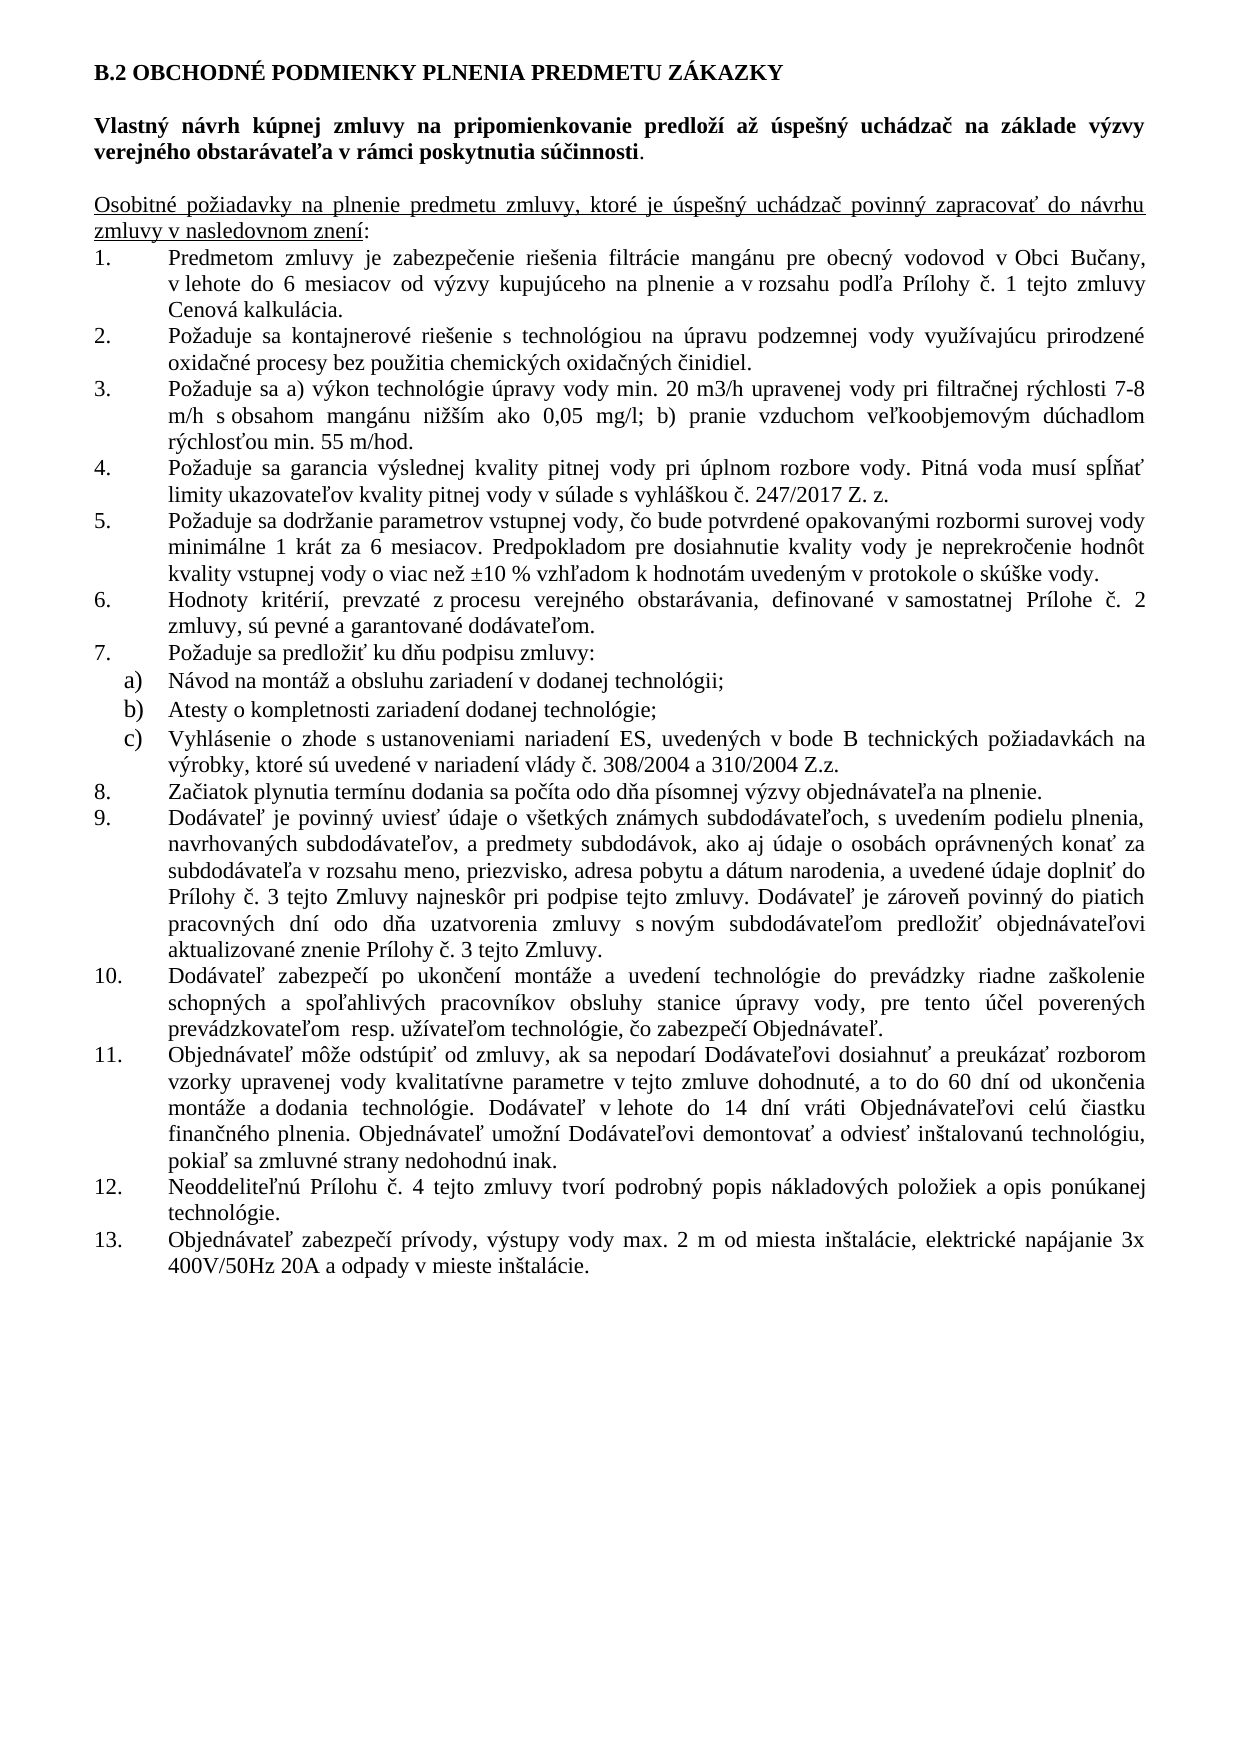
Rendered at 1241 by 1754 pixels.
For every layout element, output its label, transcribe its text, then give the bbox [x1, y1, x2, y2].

list Objednávateľ môže odstúpiť od zmluvy, ak sa nepodarí Dodávateľovi dosiahnuť a preukázať rozborom vzorky upravenej vody kvalitatívne parametre v tejto zmluve dohodnuté, a to do 60 dní od ukončenia montáže a dodania technológie. Dodávateľ v lehote do 14 dní vráti Objednávateľovi celú čiastku finančného plnenia. Objednávateľ umožní Dodávateľovi demontovať a odviesť inštalovanú technológiu, pokiaľ sa zmluvné strany nedohodnú inak. [94, 1041, 1146, 1173]
text Osobitné požiadavky na plnenie predmetu zmluvy, ktoré je úspešný uchádzač povinný zapracovať do návrhu zmluvy v nasledovnom znení: [94, 191, 1146, 214]
list Začiatok plynutia termínu dodania sa počíta odo dňa písomnej výzvy objednávateľa na plnenie. [94, 778, 1146, 804]
list Neoddeliteľnú Prílohu č. 4 tejto zmluvy tvorí podrobný popis nákladových položiek a opis ponúkanej technológie. [94, 1173, 1146, 1226]
list Dodávateľ zabezpečí po ukončení montáže a uvedení technológie do prevádzky riadne zaškolenie schopných a spoľahlivých pracovníkov obsluhy stanice úpravy vody, pre tento účel poverených prevádzkovateľom resp. užívateľom technológie, čo zabezpečí Objednávateľ. [94, 962, 1146, 1041]
list Požaduje sa predložiť ku dňu podpisu zmluvy: [94, 639, 1146, 665]
list Požaduje sa a) výkon technológie úpravy vody min. 20 m3/h upravenej vody pri filtračnej rýchlosti 7-8 m/h s obsahom mangánu nižším ako 0,05 mg/l; b) pranie vzduchom veľkoobjemovým dúchadlom rýchlosťou min. 55 m/hod. [94, 375, 1146, 454]
list Objednávateľ zabezpečí prívody, výstupy vody max. od miesta inštalácie, elektrické napájanie 3x 400V/50Hz 20A a odpady v mieste inštalácie. [94, 1226, 1146, 1278]
list Požaduje sa kontajnerové riešenie s technológiou na úpravu podzemnej vody využívajúcu prirodzené oxidačné procesy bez použitia chemických oxidačných činidiel. [94, 323, 1146, 375]
list Predmetom zmluvy je zabezpečenie riešenia filtrácie mangánu pre obecný vodovod v Obci Bučany, v lehote do 6 mesiacov od výzvy kupujúceho na plnenie a v rozsahu podľa Prílohy č. 1 tejto zmluvy Cenová kalkulácia. [94, 243, 1146, 323]
list Požaduje sa dodržanie parametrov vstupnej vody, čo bude potvrdené opakovanými rozbormi surovej vody minimálne 1 krát za 6 mesiacov. Predpokladom pre dosiahnutie kvality vody je neprekročenie hodnôt kvality vstupnej vody o viac než ±10 % vzhľadom k hodnotám uvedeným v protokole o skúške vody. [94, 507, 1146, 586]
list Atesty o kompletnosti zariadení dodanej technológie; [123, 694, 1146, 723]
list Návod na montáž a obsluhu zariadení v dodanej technológii; [123, 665, 1146, 694]
text B.2 OBCHODNÉ PODMIENKY PLNENIA PREDMETU ZÁKAZKY [94, 59, 1146, 85]
list Dodávateľ je povinný uviesť údaje o všetkých známych subdodávateľoch, s uvedením podielu plnenia, navrhovaných subdodávateľov, a predmety subdodávok, ako aj údaje o osobách oprávnených konať za subdodávateľa v rozsahu meno, priezvisko, adresa pobytu a dátum narodenia, a uvedené údaje doplniť do Prílohy č. 3 tejto Zmluvy najneskôr pri podpise tejto zmluvy. Dodávateľ je zároveň povinný do piatich pracovných dní odo dňa uzatvorenia zmluvy s novým subdodávateľom predložiť objednávateľovi aktualizované znenie Prílohy č. 3 tejto Zmluvy. [94, 804, 1146, 962]
text Vlastný návrh kúpnej zmluvy na pripomienkovanie predloží až úspešný uchádzač na základe výzvy verejného obstarávateľa v rámci poskytnutia súčinnosti. [94, 112, 1146, 164]
list Hodnoty kritérií, prevzaté z procesu verejného obstarávania, definované v samostatnej Prílohe č. 2 zmluvy, sú pevné a garantované dodávateľom. [94, 586, 1146, 639]
text Osobitné požiadavky na plnenie predmetu zmluvy, ktoré je úspešný uchádzač povinný zapracovať do návrhu zmluvy v nasledovnom znení: [94, 215, 1146, 243]
list Vyhlásenie o zhode s ustanoveniami nariadení ES, uvedených v bode B technických požiadavkách na výrobky, ktoré sú uvedené v nariadení vlády č. 308/2004 a 310/2004 Z.z. [123, 723, 1146, 778]
list Požaduje sa garancia výslednej kvality pitnej vody pri úplnom rozbore vody. Pitná voda musí spĺňať limity ukazovateľov kvality pitnej vody v súlade s vyhláškou č. 247/2017 Z. z. [94, 454, 1146, 507]
